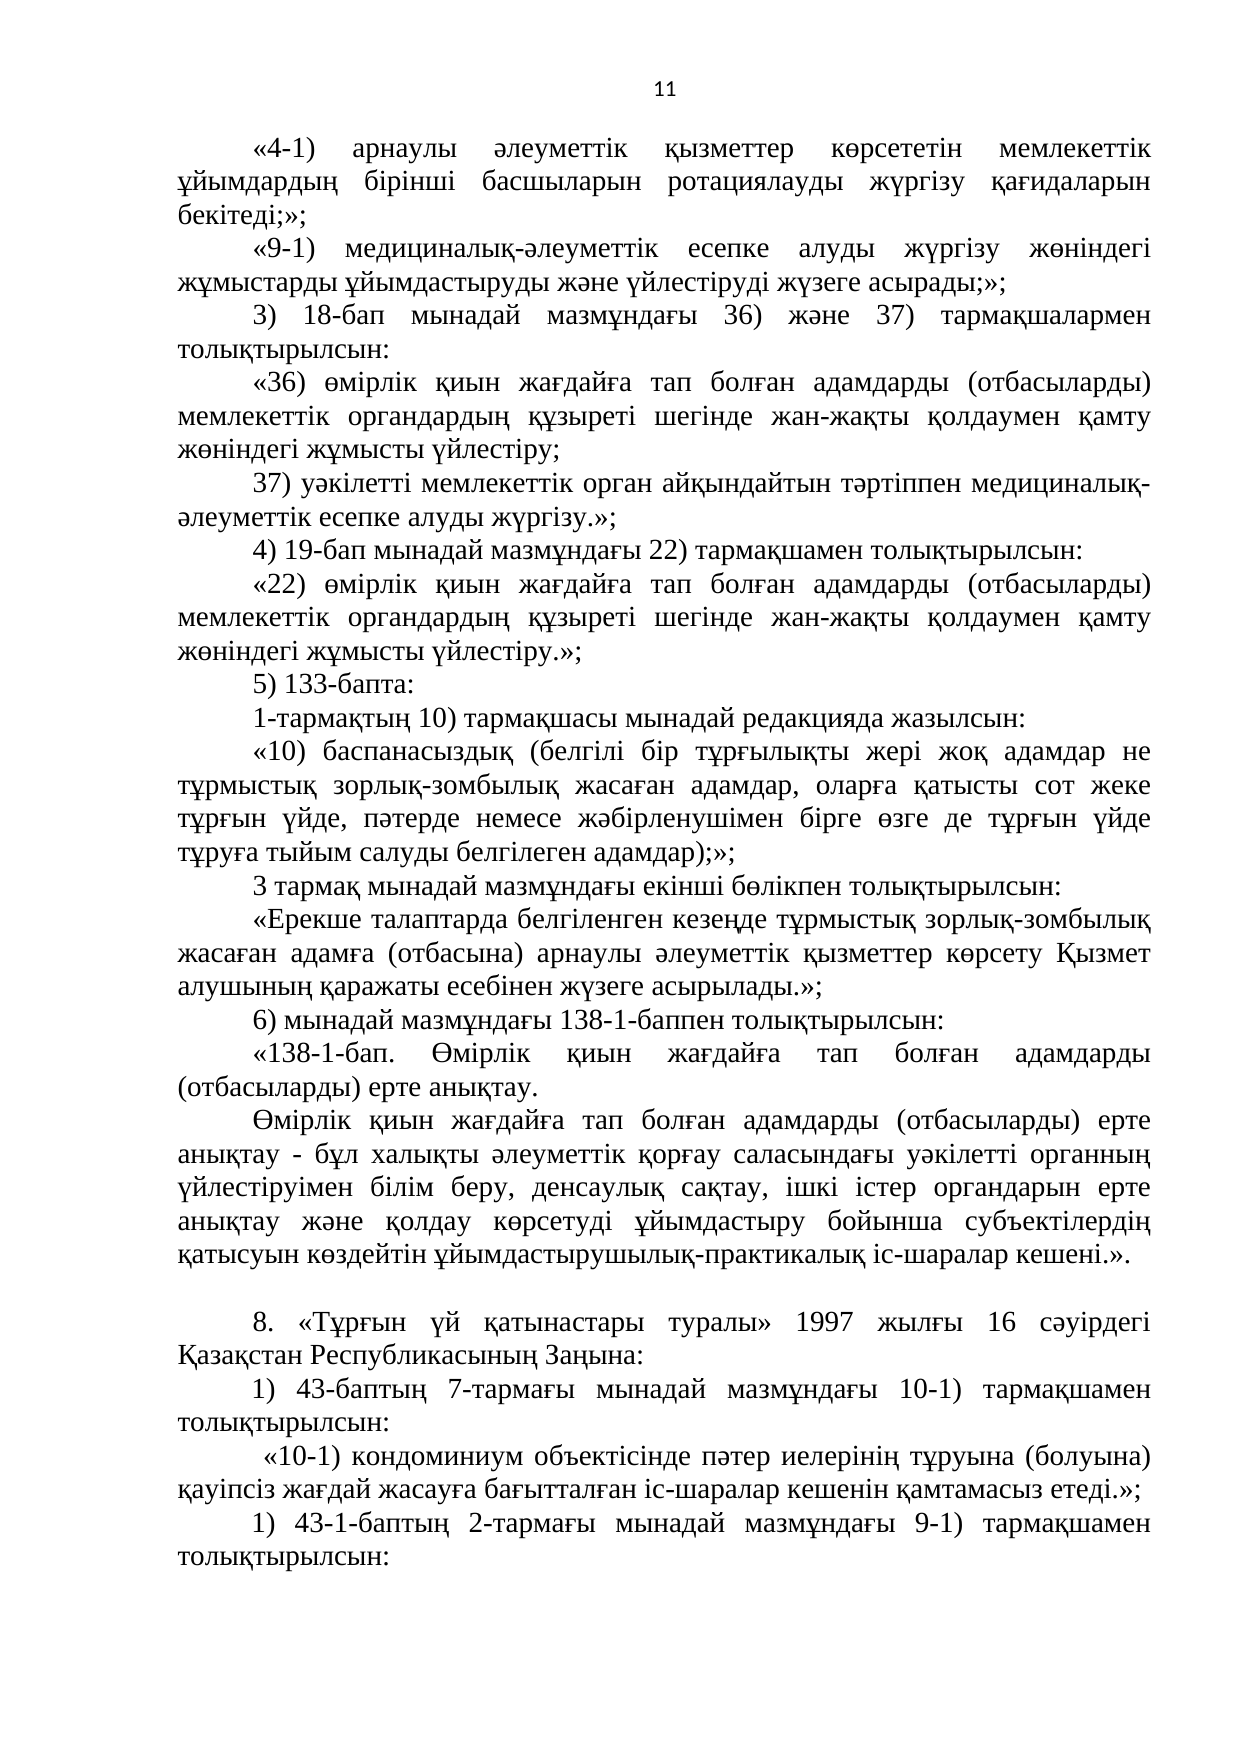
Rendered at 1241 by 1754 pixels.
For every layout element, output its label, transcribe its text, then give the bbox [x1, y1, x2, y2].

list 6) мынадай мазмұндағы 138-1-баппен толықтырылсын: [177, 1002, 1152, 1035]
list «10-1) кондоминиум объектісінде пәтер иелерінің тұруына (болуына) қауіпсіз жағдай жасауға бағытталған іс-шаралар кешенін қамтамасыз етеді.»; [177, 1438, 1152, 1505]
list «22) өмірлік қиын жағдайға тап болған адамдарды (отбасыларды) мемлекеттік органдардың құзыреті шегінде жан-жақты қолдаумен қамту жөніндегі жұмысты үйлестіру.»; [177, 566, 1152, 666]
list 1) 43-1-баптың 2-тармағы мынадай мазмұндағы 9-1) тармақшамен толықтырылсын: [177, 1505, 1152, 1572]
list «138-1-бап. Өмірлік қиын жағдайға тап болған адамдарды (отбасыларды) ерте анықтау. [177, 1035, 1152, 1102]
list 5) 133-бапта: [177, 666, 1152, 700]
list 4) 19-бап мынадай мазмұндағы 22) тармақшамен толықтырылсын: [177, 532, 1152, 566]
list 1-тармақтың 10) тармақшасы мынадай редакцияда жазылсын: [177, 700, 1152, 733]
list «Ерекше талаптарда белгіленген кезеңде тұрмыстық зорлық-зомбылық жасаған адамға (отбасына) арнаулы әлеуметтік қызметтер көрсету Қызмет алушының қаражаты есебінен жүзеге асырылады.»; [177, 901, 1152, 1002]
list «10) баспанасыздық (белгілі бір тұрғылықты жері жоқ адамдар не тұрмыстық зорлық-зомбылық жасаған адамдар, оларға қатысты сот жеке тұрғын үйде, пәтерде немесе жәбірленушімен бірге өзге де тұрғын үйде тұруға тыйым салуды белгілеген адамдар);»; [177, 733, 1152, 868]
list «36) өмірлік қиын жағдайға тап болған адамдарды (отбасыларды) мемлекеттік органдардың құзыреті шегінде жан-жақты қолдаумен қамту жөніндегі жұмысты үйлестіру; [177, 364, 1152, 465]
text 1) 43-баптың 7-тармағы мынадай мазмұндағы 10-1) тармақшамен толықтырылсын: [177, 1371, 1152, 1438]
list Өмірлік қиын жағдайға тап болған адамдарды (отбасыларды) ерте анықтау - бұл халықты әлеуметтік қорғау саласындағы уәкілетті органның үйлестіруімен білім беру, денсаулық сақтау, ішкі істер органдарын ерте анықтау және қолдау көрсетуді ұйымдастыру бойынша субъектілердің қатысуын көздейтін ұйымдастырушылық-практикалық іс-шаралар кешені.». [177, 1102, 1152, 1270]
list 3) 18-бап мынадай мазмұндағы 36) және 37) тармақшалармен толықтырылсын: [177, 297, 1152, 364]
list «9-1) медициналық-әлеуметтік есепке алуды жүргізу жөніндегі жұмыстарды ұйымдастыруды және үйлестіруді жүзеге асырады;»; [177, 230, 1152, 297]
list 8. «Тұрғын үй қатынастары туралы» 1997 жылғы 16 сәуірдегі Қазақстан Республикасының Заңына: [177, 1304, 1152, 1371]
list 37) уәкілетті мемлекеттік орган айқындайтын тәртіппен медициналық-әлеуметтік есепке алуды жүргізу.»; [177, 465, 1152, 532]
list 3 тармақ мынадай мазмұндағы екінші бөлікпен толықтырылсын: [177, 868, 1152, 901]
list «4-1) арнаулы әлеуметтік қызметтер көрсететін мемлекеттік ұйымдардың бірінші басшыларын ротациялауды жүргізу қағидаларын бекітеді;»; [177, 130, 1152, 230]
